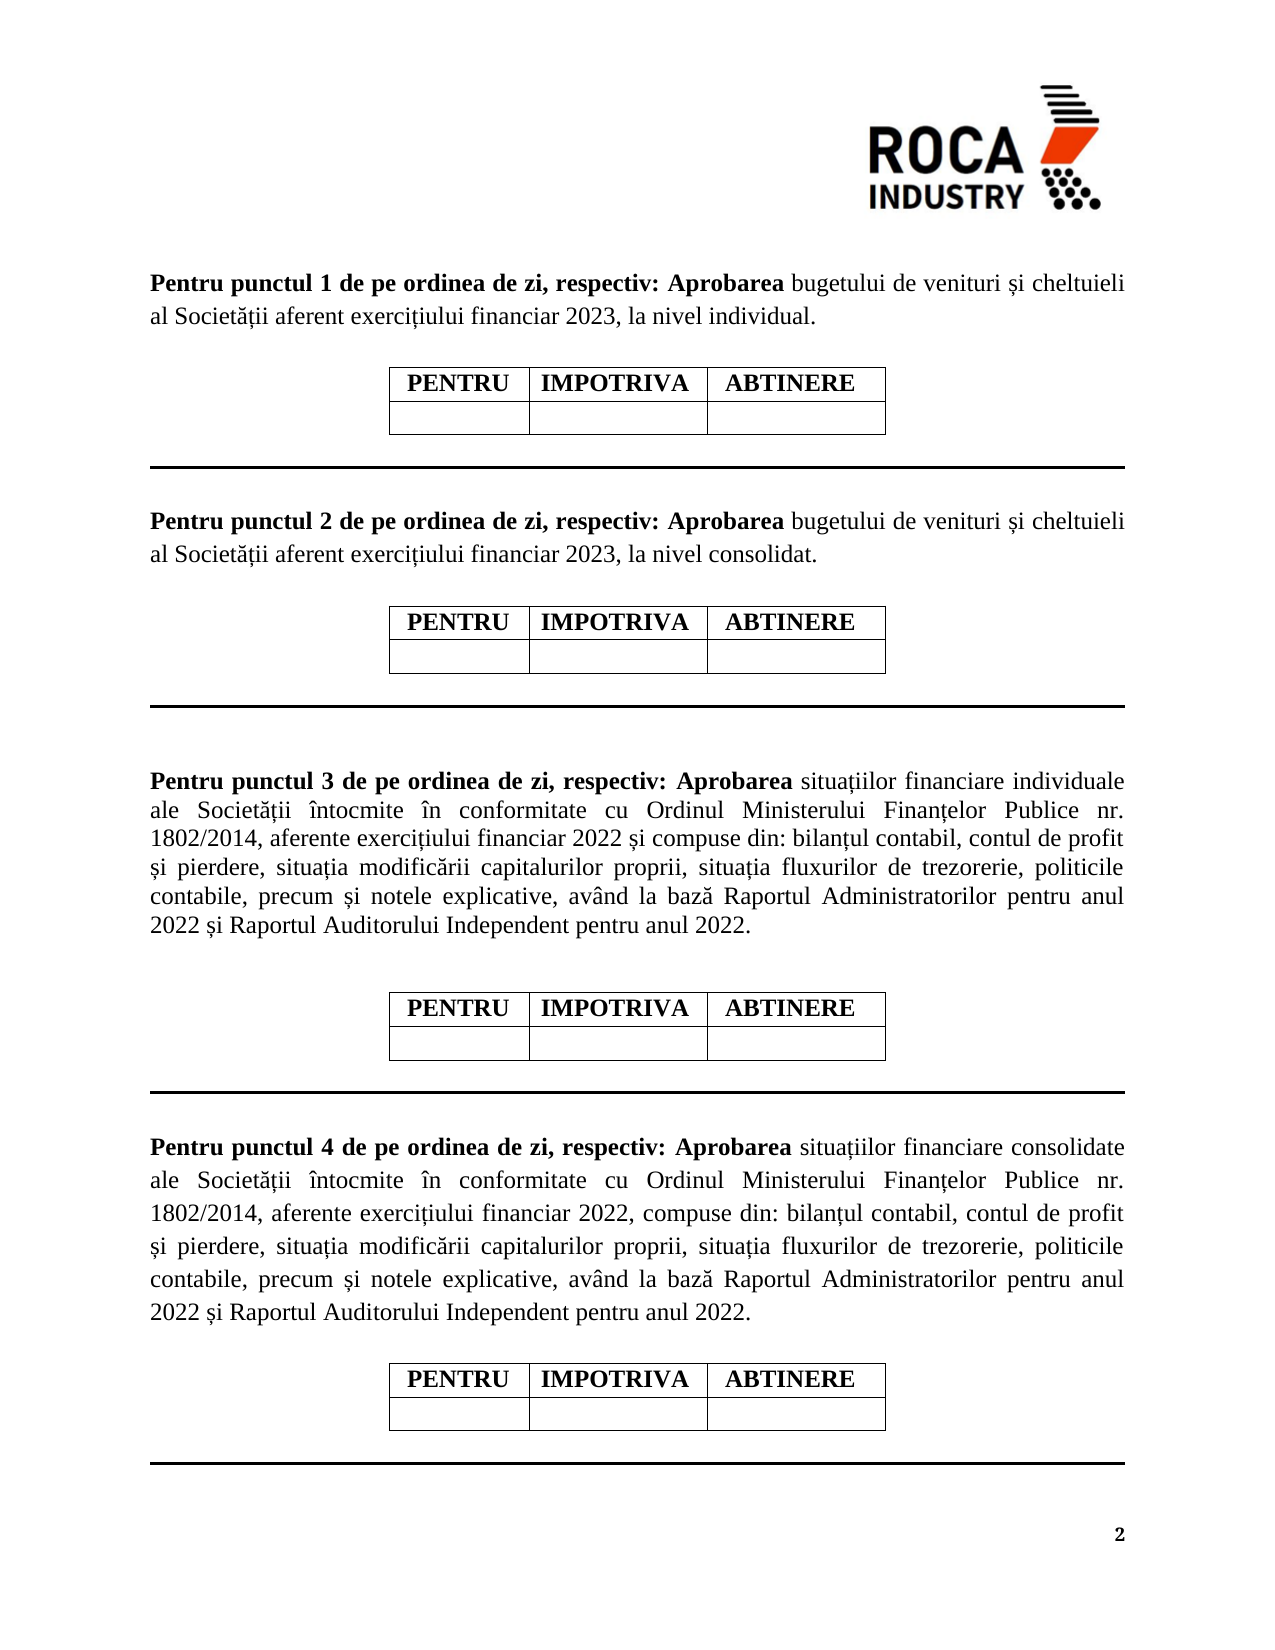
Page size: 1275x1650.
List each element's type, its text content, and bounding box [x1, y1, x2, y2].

table_cell [708, 640, 885, 673]
table_cell [530, 1027, 707, 1059]
table_cell [390, 1398, 529, 1430]
picture [853, 59, 1125, 235]
table_header PENTRU [390, 607, 529, 639]
table_header ABTINERE [708, 993, 885, 1026]
table_cell [530, 1398, 707, 1430]
table_cell [390, 640, 529, 673]
table_header IMPOTRIVA [530, 368, 707, 401]
table_header ABTINERE [708, 368, 885, 401]
text Pentru punctul 1 de pe ordinea de zi, respectiv: Aprobarea bugetului de venituri și cheltuieli al Societății aferent exercițiului financiar 2023, la nivel individual. [150, 268, 1125, 329]
table_header IMPOTRIVA [530, 1364, 707, 1397]
text Pentru punctul 4 de pe ordinea de zi, respectiv: Aprobarea situațiilor financiare consolidate ale Societății întocmite în conformitate cu Ordinul Ministerului Finanțelor Publice nr. 1802/2014, aferente exercițiului financiar 2022, compuse din: bilanțul contabil, contul de profit și pierdere, situația modificării capitalurilor proprii, situația fluxurilor de trezorerie, politicile contabile, precum și notele explicative, având la bază Raportul Administratorilor pentru anul 2022 și Raportul Auditorului Independent pentru anul 2022. [150, 1132, 1125, 1326]
table_cell [390, 402, 529, 434]
table_cell [708, 402, 885, 434]
table_cell [708, 1398, 885, 1430]
table_header PENTRU [390, 1364, 529, 1397]
table_header ABTINERE [708, 1364, 885, 1397]
table_cell [530, 402, 707, 434]
text Pentru punctul 2 de pe ordinea de zi, respectiv: Aprobarea bugetului de venituri și cheltuieli al Societății aferent exercițiului financiar 2023, la nivel consolidat. [150, 506, 1125, 568]
table_header PENTRU [390, 368, 529, 401]
text Pentru punctul 3 de pe ordinea de zi, respectiv: Aprobarea situațiilor financiare individuale ale Societății întocmite în conformitate cu Ordinul Ministerului Finanțelor Publice nr. 1802/2014, aferente exercițiului financiar 2022 și compuse din: bilanțul contabil, contul de profit și pierdere, situația modificării capitalurilor proprii, situația fluxurilor de trezorerie, politicile contabile, precum și notele explicative, având la bază Raportul Administratorilor pentru anul 2022 și Raportul Auditorului Independent pentru anul 2022. [150, 766, 1125, 938]
table_cell [708, 1027, 885, 1059]
table_cell [390, 1027, 529, 1059]
table_header ABTINERE [708, 607, 885, 639]
table_cell [530, 640, 707, 673]
table_header IMPOTRIVA [530, 607, 707, 639]
table_header IMPOTRIVA [530, 993, 707, 1026]
table_header PENTRU [390, 993, 529, 1026]
